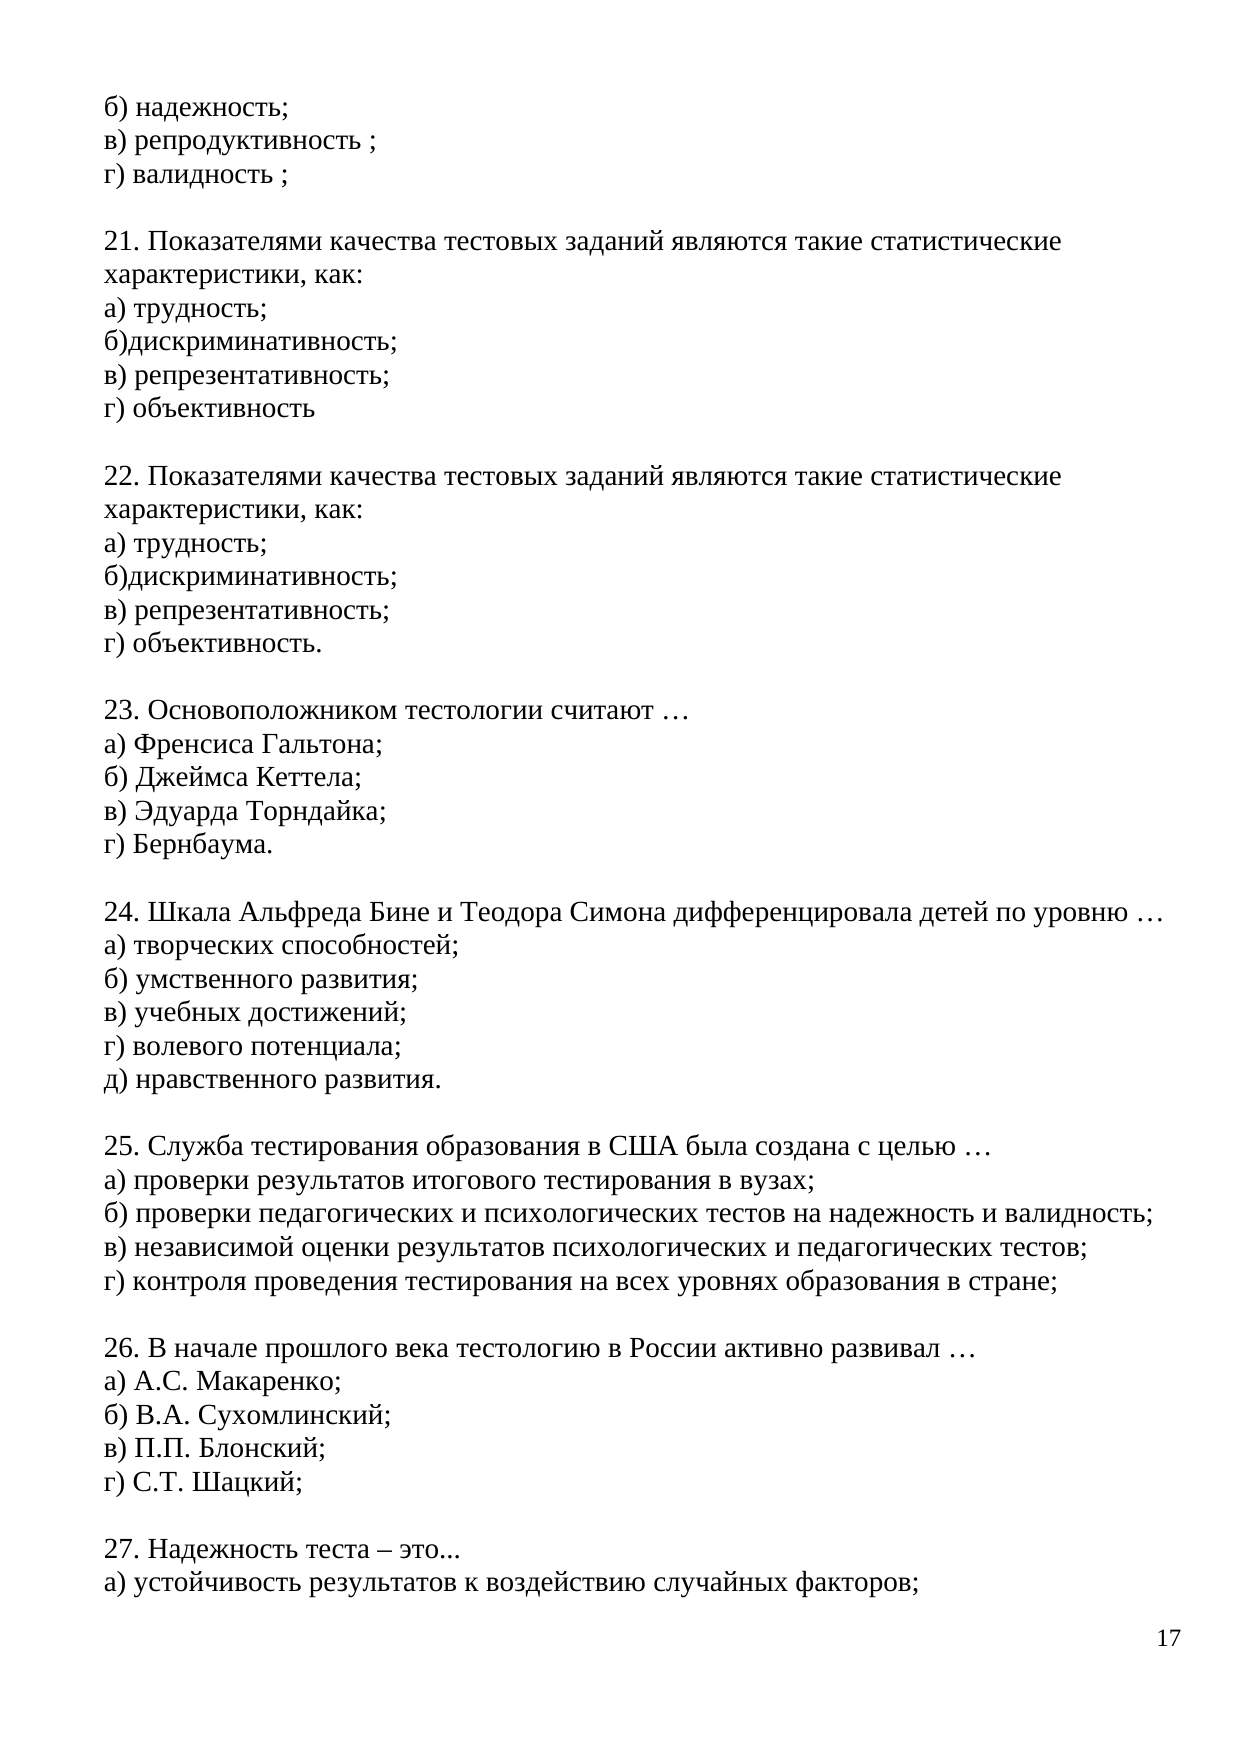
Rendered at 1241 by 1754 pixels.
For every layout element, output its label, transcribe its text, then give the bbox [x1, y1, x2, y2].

text д) нравственного развития. [103, 1061, 1181, 1095]
text г) объективность [103, 391, 1181, 424]
text 27. Надежность теста – это... [103, 1531, 1181, 1564]
text г) контроля проведения тестирования на всех уровнях образования в стране; [103, 1263, 1181, 1296]
text 21. Показателями качества тестовых заданий являются такие статистические характеристики, как: [103, 223, 1181, 290]
text б)дискриминативность; [103, 323, 1181, 357]
text б) Джеймса Кеттела; [103, 759, 1181, 793]
text 22. Показателями качества тестовых заданий являются такие статистические характеристики, как: [103, 458, 1181, 525]
text а) А.С. Макаренко; [103, 1363, 1181, 1397]
text г) Бернбаума. [103, 827, 1181, 860]
text в) репрезентативность; [103, 592, 1181, 625]
text а) трудность; [103, 525, 1181, 558]
text в) учебных достижений; [103, 994, 1181, 1028]
text в) П.П. Блонский; [103, 1430, 1181, 1464]
text б) проверки педагогических и психологических тестов на надежность и валидность; [103, 1196, 1181, 1229]
text 26. В начале прошлого века тестологию в России активно развивал … [103, 1330, 1181, 1363]
text в) репродуктивность ; [103, 122, 1181, 156]
text 24. Шкала Альфреда Бине и Теодора Симона дифференцировала детей по уровню … [103, 894, 1181, 927]
text б) надежность; [103, 89, 1181, 122]
text г) С.Т. Шацкий; [103, 1464, 1181, 1497]
text г) волевого потенциала; [103, 1028, 1181, 1061]
text а) творческих способностей; [103, 927, 1181, 961]
text б)дискриминативность; [103, 558, 1181, 592]
text а) проверки результатов итогового тестирования в вузах; [103, 1162, 1181, 1196]
text в) независимой оценки результатов психологических и педагогических тестов; [103, 1229, 1181, 1263]
text в) репрезентативность; [103, 357, 1181, 391]
text б) В.А. Сухомлинский; [103, 1397, 1181, 1430]
text 25. Служба тестирования образования в США была создана с целью … [103, 1128, 1181, 1162]
text в) Эдуарда Торндайка; [103, 793, 1181, 827]
text б) умственного развития; [103, 961, 1181, 994]
text 23. Основоположником тестологии считают … [103, 692, 1181, 726]
text г) объективность. [103, 625, 1181, 659]
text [103, 1564, 1181, 1598]
text г) валидность ; [103, 156, 1181, 189]
text а) трудность; [103, 290, 1181, 323]
text а) Френсиса Гальтона; [103, 726, 1181, 759]
